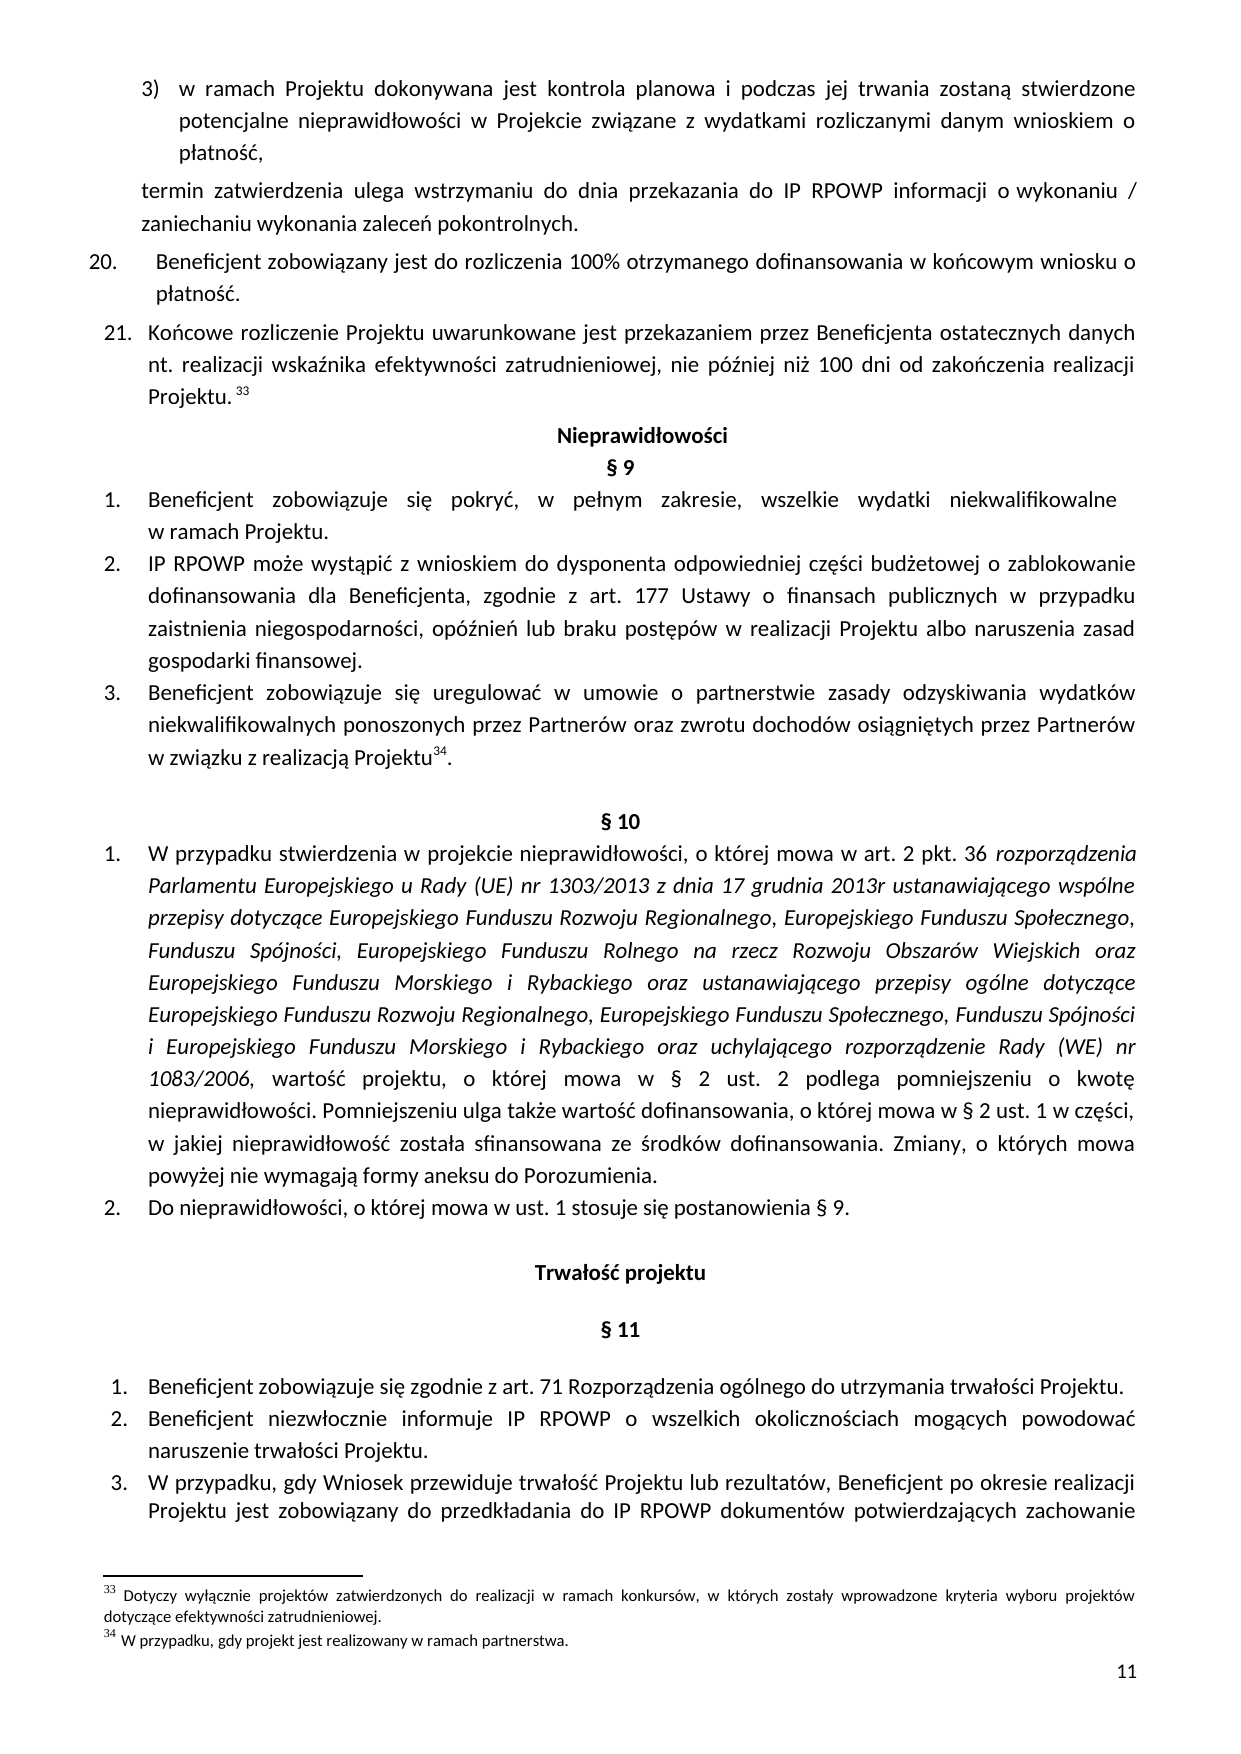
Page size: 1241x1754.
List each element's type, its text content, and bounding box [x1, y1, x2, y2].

list Beneficjent zobowiązuje się zgodnie z art. 71 Rozporządzenia ogólnego do utrzymania trwałości Projektu. [110, 1372, 1137, 1400]
text Nieprawidłowości [148, 421, 1137, 449]
list Beneficjent zobowiązuje się uregulować w umowie o partnerstwie zasady odzyskiwania wydatków niekwalifikowalnych ponoszonych przez Partnerów oraz zwrotu dochodów osiągniętych przez Partnerów w związku z realizacją Projektu. [103, 678, 1137, 771]
list IP RPOWP może wystąpić z wnioskiem do dysponenta odpowiedniej części budżetowej o zablokowanie dofinansowania dla Beneficjenta, zgodnie z art. 177 Ustawy o finansach publicznych w przypadku zaistnienia niegospodarności, opóźnień lub braku postępów w realizacji Projektu albo naruszenia zasad gospodarki finansowej. [103, 549, 1137, 674]
list w ramach Projektu dokonywana jest kontrola planowa i podczas jej trwania zostaną stwierdzone potencjalne nieprawidłowości w Projekcie związane z wydatkami rozliczanymi danym wnioskiem o płatność, [141, 74, 1137, 166]
text § 11 [103, 1315, 1137, 1343]
text Trwałość projektu [103, 1258, 1137, 1286]
list Beneficjent zobowiązany jest do rozliczenia 100% otrzymanego dofinansowania w końcowym wniosku o płatność. [88, 247, 1137, 307]
text § 10 [103, 807, 1137, 835]
list Beneficjent niezwłocznie informuje IP RPOWP o wszelkich okolicznościach mogących powodować naruszenie trwałości Projektu. [110, 1404, 1137, 1464]
list Do nieprawidłowości, o której mowa w ust. 1 stosuje się postanowienia § 9. [103, 1193, 1137, 1221]
text termin zatwierdzenia ulega wstrzymaniu do dnia przekazania do IP RPOWP informacji o wykonaniu / zaniechaniu wykonania zaleceń pokontrolnych. [141, 177, 1137, 237]
text § 9 [103, 453, 1137, 481]
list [110, 1468, 1137, 1524]
list Beneficjent zobowiązuje się pokryć, w pełnym zakresie, wszelkie wydatki niekwalifikowalne w ramach Projektu. [103, 485, 1137, 545]
list W przypadku stwierdzenia w projekcie nieprawidłowości, o której mowa w art. 2 pkt. 36 rozporządzenia Parlamentu Europejskiego u Rady (UE) nr 1303/2013 z dnia 17 grudnia 2013r ustanawiającego wspólne przepisy dotyczące Europejskiego Funduszu Rozwoju Regionalnego, Europejskiego Funduszu Społecznego, Funduszu Spójności, Europejskiego Funduszu Rolnego na rzecz Rozwoju Obszarów Wiejskich oraz Europejskiego Funduszu Morskiego i Rybackiego oraz ustanawiającego przepisy ogólne dotyczące Europejskiego Funduszu Rozwoju Regionalnego, Europejskiego Funduszu Społecznego, Funduszu Spójności i Europejskiego Funduszu Morskiego i Rybackiego oraz uchylającego rozporządzenie Rady (WE) nr 1083/2006, wartość projektu, o której mowa w § 2 ust. 2 podlega pomniejszeniu o kwotę nieprawidłowości. Pomniejszeniu ulga także wartość dofinansowania, o której mowa w § 2 ust. 1 w części, w jakiej nieprawidłowość została sfinansowana ze środków dofinansowania. Zmiany, o których mowa powyżej nie wymagają formy aneksu do Porozumienia. [103, 839, 1137, 1189]
list Końcowe rozliczenie Projektu uwarunkowane jest przekazaniem przez Beneficjenta ostatecznych danych nt. realizacji wskaźnika efektywności zatrudnieniowej, nie później niż 100 dni od zakończenia realizacji Projektu. [103, 318, 1137, 410]
